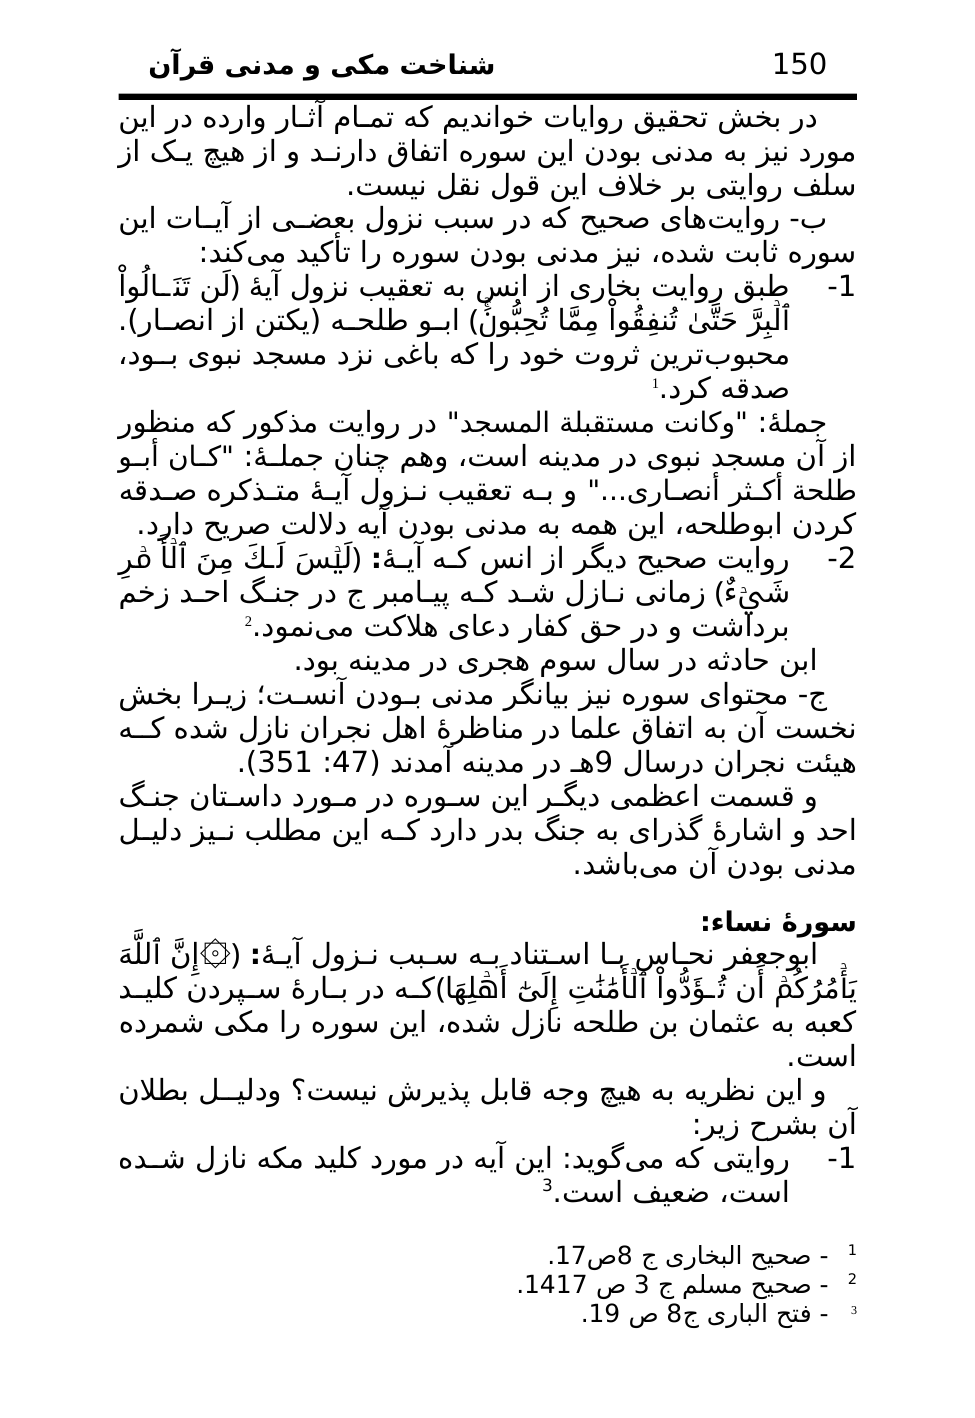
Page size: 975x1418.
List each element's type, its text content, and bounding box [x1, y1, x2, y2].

list روایتى که مى‌گوید: این آیه در مورد کلید مکه نازل شده است، ضعیف است. [118, 1141, 827, 1209]
text و قسمت اعظمى دیگر این سوره در مورد داستان جنگ احد و اشارۀ گذراى به جنگ بدر دارد که این مطلب نیز دلیل مدنى بودن آن مى‌باشد. [118, 779, 857, 881]
text در بخش تحقیق روایات خواندیم که تمام آثار وارده در این مورد نیز به مدنى بودن این سوره اتفاق دارند و از هیچ یک از سلف روایتى بر خلاف این قول نقل نیست. [118, 100, 857, 202]
text و این نظریه به هیچ وجه قابل پذیرش نیست؟ ودلیل بطلان آن بشرح زیر: [118, 1073, 857, 1141]
text سورۀ نساء: [118, 906, 857, 938]
text ابن حادثه در سال سوم هجرى در مدینه بود. [118, 643, 857, 677]
list روایت صحیح دیگر از انس که آیۀ: ﴿لَيۡسَ لَكَ مِنَ ٱلۡأَمۡرِ شَيۡءٌ﴾ زمانى نازل شد که پیامبر ج در جنگ احد زخم برداشت و در حق کفار دعای هلاکت می‌نمود. [118, 541, 827, 643]
text ابوجعفر نحاس با استناد به سبب نزول آیۀ: ﴿۞إِنَّ ٱللَّهَ يَأۡمُرُكُمۡ أَن تُؤَدُّواْ ٱلۡأَمَٰنَٰتِ إِلَىٰٓ أَهۡلِهَا﴾ که در بارۀ سپردن کلید کعبه به عثمان بن طلحه نازل شده، این سوره را مکى شمرده است. [118, 938, 857, 1073]
text جملۀ: "وكانت مستقبلة المسجد" در روایت مذکور که منظور از آن مسجد نبوى در مدینه است، وهم چنان جملۀ: "كان أبو طلحة أكثر أنصاری..." و به تعقیب نزول آیۀ متذکره صدقه کردن ابوطلحه، این همه به مدنى بودن آیه دلالت صریح دارد. [118, 406, 857, 541]
list طبق روایت بخاری از انس به تعقیب نزول آیۀ ﴿لَن تَنَالُواْ ٱلۡبِرَّ حَتَّىٰ تُنفِقُواْ مِمَّا تُحِبُّونَۚ﴾ ابو طلحه (یکتن از انصار). محبوب‌ترین ثروت خود را که باغی نزد مسجد نبوی بود، صدقه کرد. [118, 270, 827, 406]
text ب- روایت‌هاى صحیح که در سبب نزول بعضى از آیات این سوره ثابت شده، نیز مدنى بودن سوره را تأکید مى‌کند: [118, 202, 857, 270]
text ج- محتواى سوره نیز بیانگر مدنى بودن آنست؛ زیرا بخش نخست آن به اتفاق علما در مناظرۀ اهل نجران نازل شده که هیئت نجران درسال 9هـ در مدینه آمدند (47: 351). [118, 677, 857, 779]
